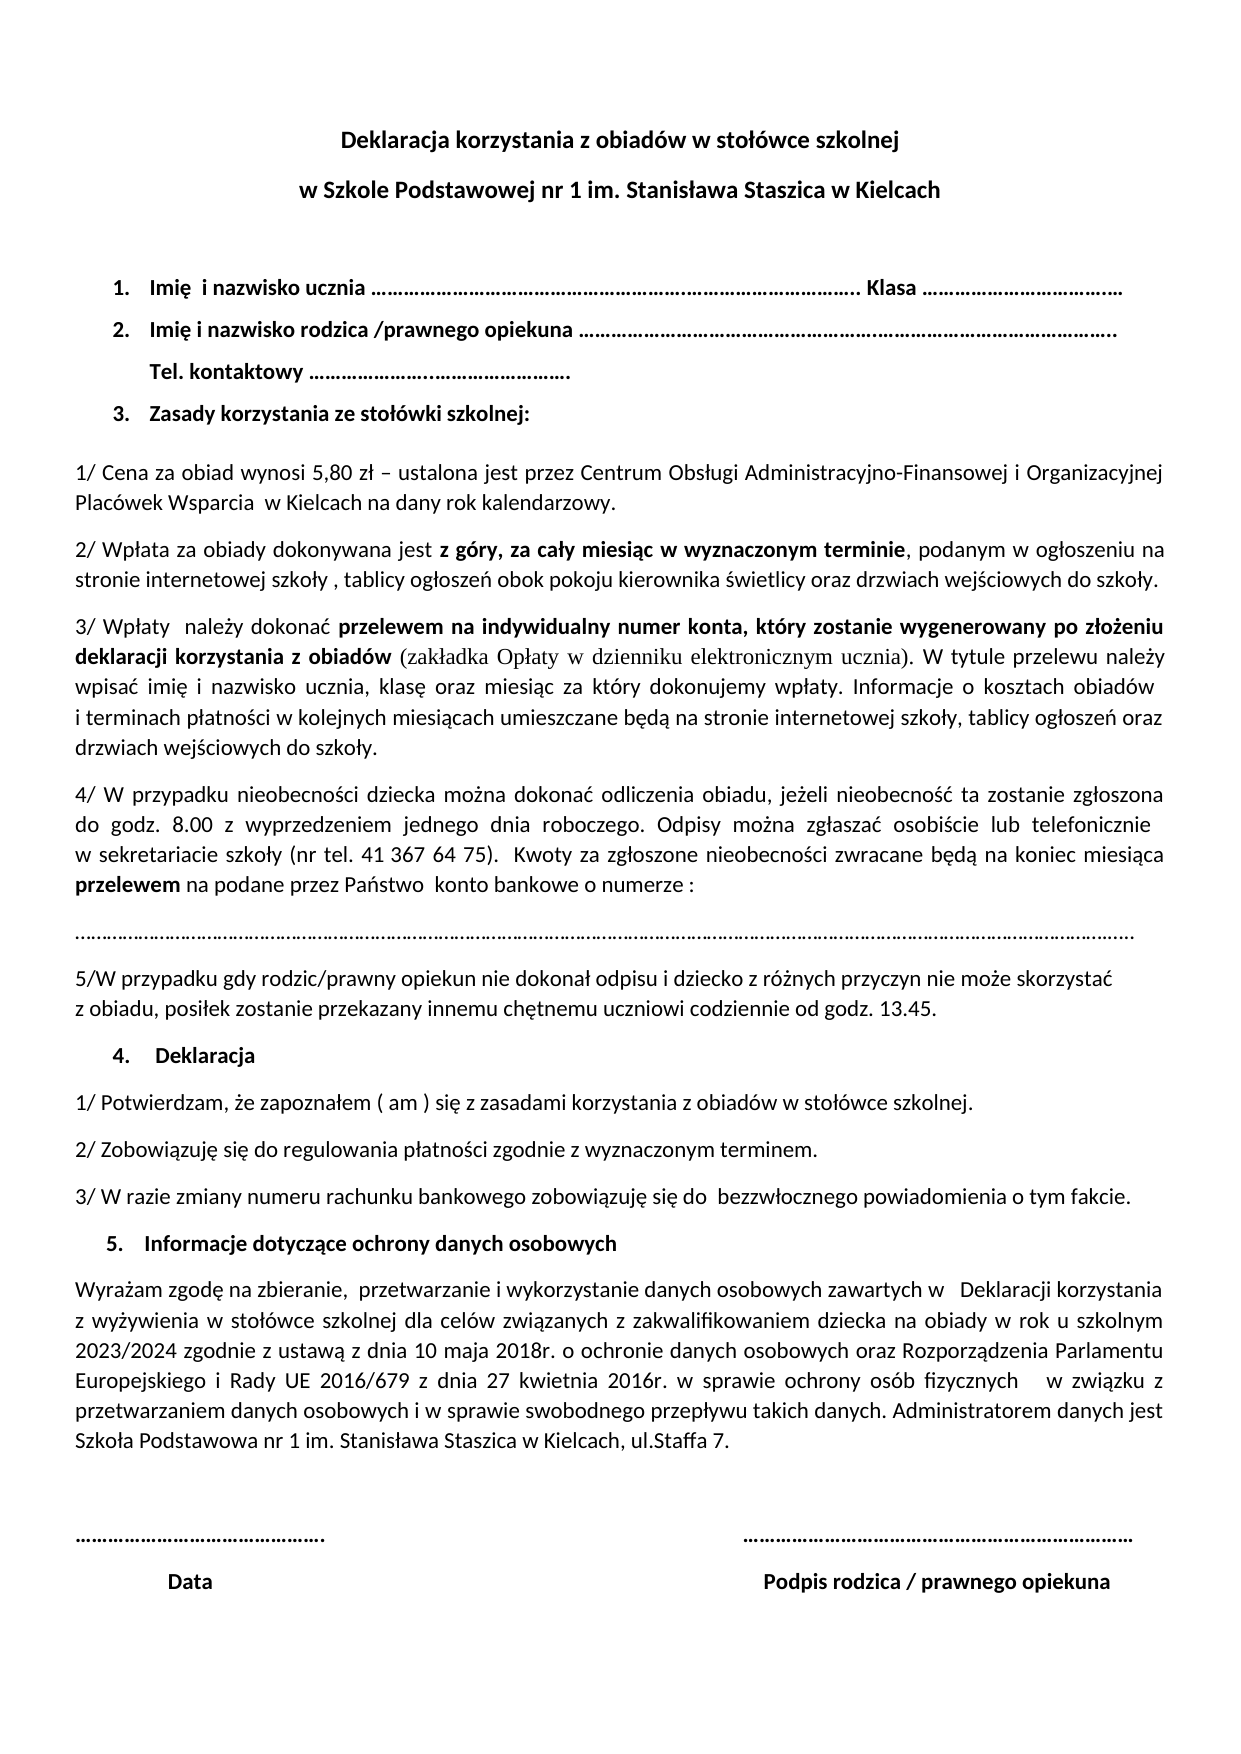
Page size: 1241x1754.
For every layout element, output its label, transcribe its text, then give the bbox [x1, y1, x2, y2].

list Imię i nazwisko ucznia ………………………………………………….………………………….. Klasa …………………………….… [112, 273, 1165, 301]
text …………………………………………………………………………………………………………………………………………………………………………….….. [75, 917, 1165, 945]
text Data Podpis rodzica / prawnego opiekuna [75, 1567, 1165, 1595]
text 3/ W razie zmiany numeru rachunku bankowego zobowiązuję się do bezzwłocznego powiadomienia o tym fakcie. [75, 1182, 1165, 1210]
text 5. Informacje dotyczące ochrony danych osobowych [75, 1229, 1165, 1257]
text Wyrażam zgodę na zbieranie, przetwarzanie i wykorzystanie danych osobowych zawartych w Deklaracji korzystania z wyżywienia w stołówce szkolnej dla celów związanych z zakwalifikowaniem dziecka na obiady w rok u szkolnym 2023/2024 zgodnie z ustawą z dnia 10 maja 2018r. o ochronie danych osobowych oraz Rozporządzenia Parlamentu Europejskiego i Rady UE 2016/679 z dnia 27 kwietnia 2016r. w sprawie ochrony osób fizycznych w związku z przetwarzaniem danych osobowych i w sprawie swobodnego przepływu takich danych. Administratorem danych jest Szkoła Podstawowa nr 1 im. Stanisława Staszica w Kielcach, ul.Staffa 7. [75, 1276, 1165, 1455]
list Imię i nazwisko rodzica /prawnego opiekuna ……………………………………………….…………………………………….. Tel. kontaktowy …………………..……………………. [112, 315, 1165, 385]
text 1/ Potwierdzam, że zapoznałem ( am ) się z zasadami korzystania z obiadów w stołówce szkolnej. [75, 1088, 1165, 1116]
text 4/ W przypadku nieobecności dziecka można dokonać odliczenia obiadu, jeżeli nieobecność ta zostanie zgłoszona do godz. 8.00 z wyprzedzeniem jednego dnia roboczego. Odpisy można zgłaszać osobiście lub telefonicznie w sekretariacie szkoły (nr tel. 41 367 64 75). Kwoty za zgłoszone nieobecności zwracane będą na koniec miesiąca przelewem na podane przez Państwo konto bankowe o numerze : [75, 780, 1165, 898]
text 3/ Wpłaty należy dokonać przelewem na indywidualny numer konta, który zostanie wygenerowany po złożeniu deklaracji korzystania z obiadów (zakładka Opłaty w dzienniku elektronicznym ucznia). W tytule przelewu należy wpisać imię i nazwisko ucznia, klasę oraz miesiąc za który dokonujemy wpłaty. Informacje o kosztach obiadów i terminach płatności w kolejnych miesiącach umieszczane będą na stronie internetowej szkoły, tablicy ogłoszeń oraz drzwiach wejściowych do szkoły. [75, 612, 1165, 761]
text 2/ Wpłata za obiady dokonywana jest z góry, za cały miesiąc w wyznaczonym terminie, podanym w ogłoszeniu na stronie internetowej szkoły , tablicy ogłoszeń obok pokoju kierownika świetlicy oraz drzwiach wejściowych do szkoły. [75, 535, 1165, 593]
text 5/W przypadku gdy rodzic/prawny opiekun nie dokonał odpisu i dziecko z różnych przyczyn nie może skorzystać z obiadu, posiłek zostanie przekazany innemu chętnemu uczniowi codziennie od godz. 13.45. [75, 964, 1165, 1022]
text w Szkole Podstawowej nr 1 im. Stanisława Staszica w Kielcach [75, 174, 1165, 205]
text 1/ Cena za obiad wynosi 5,80 zł – ustalona jest przez Centrum Obsługi Administracyjno-Finansowej i Organizacyjnej Placówek Wsparcia w Kielcach na dany rok kalendarzowy. [75, 458, 1165, 516]
text ………………………………………. ……………………………………………………………… [75, 1520, 1165, 1548]
text 2/ Zobowiązuję się do regulowania płatności zgodnie z wyznaczonym terminem. [75, 1135, 1165, 1163]
list Zasady korzystania ze stołówki szkolnej: [112, 399, 1165, 427]
list Deklaracja [112, 1041, 1165, 1069]
text Deklaracja korzystania z obiadów w stołówce szkolnej [75, 124, 1165, 155]
